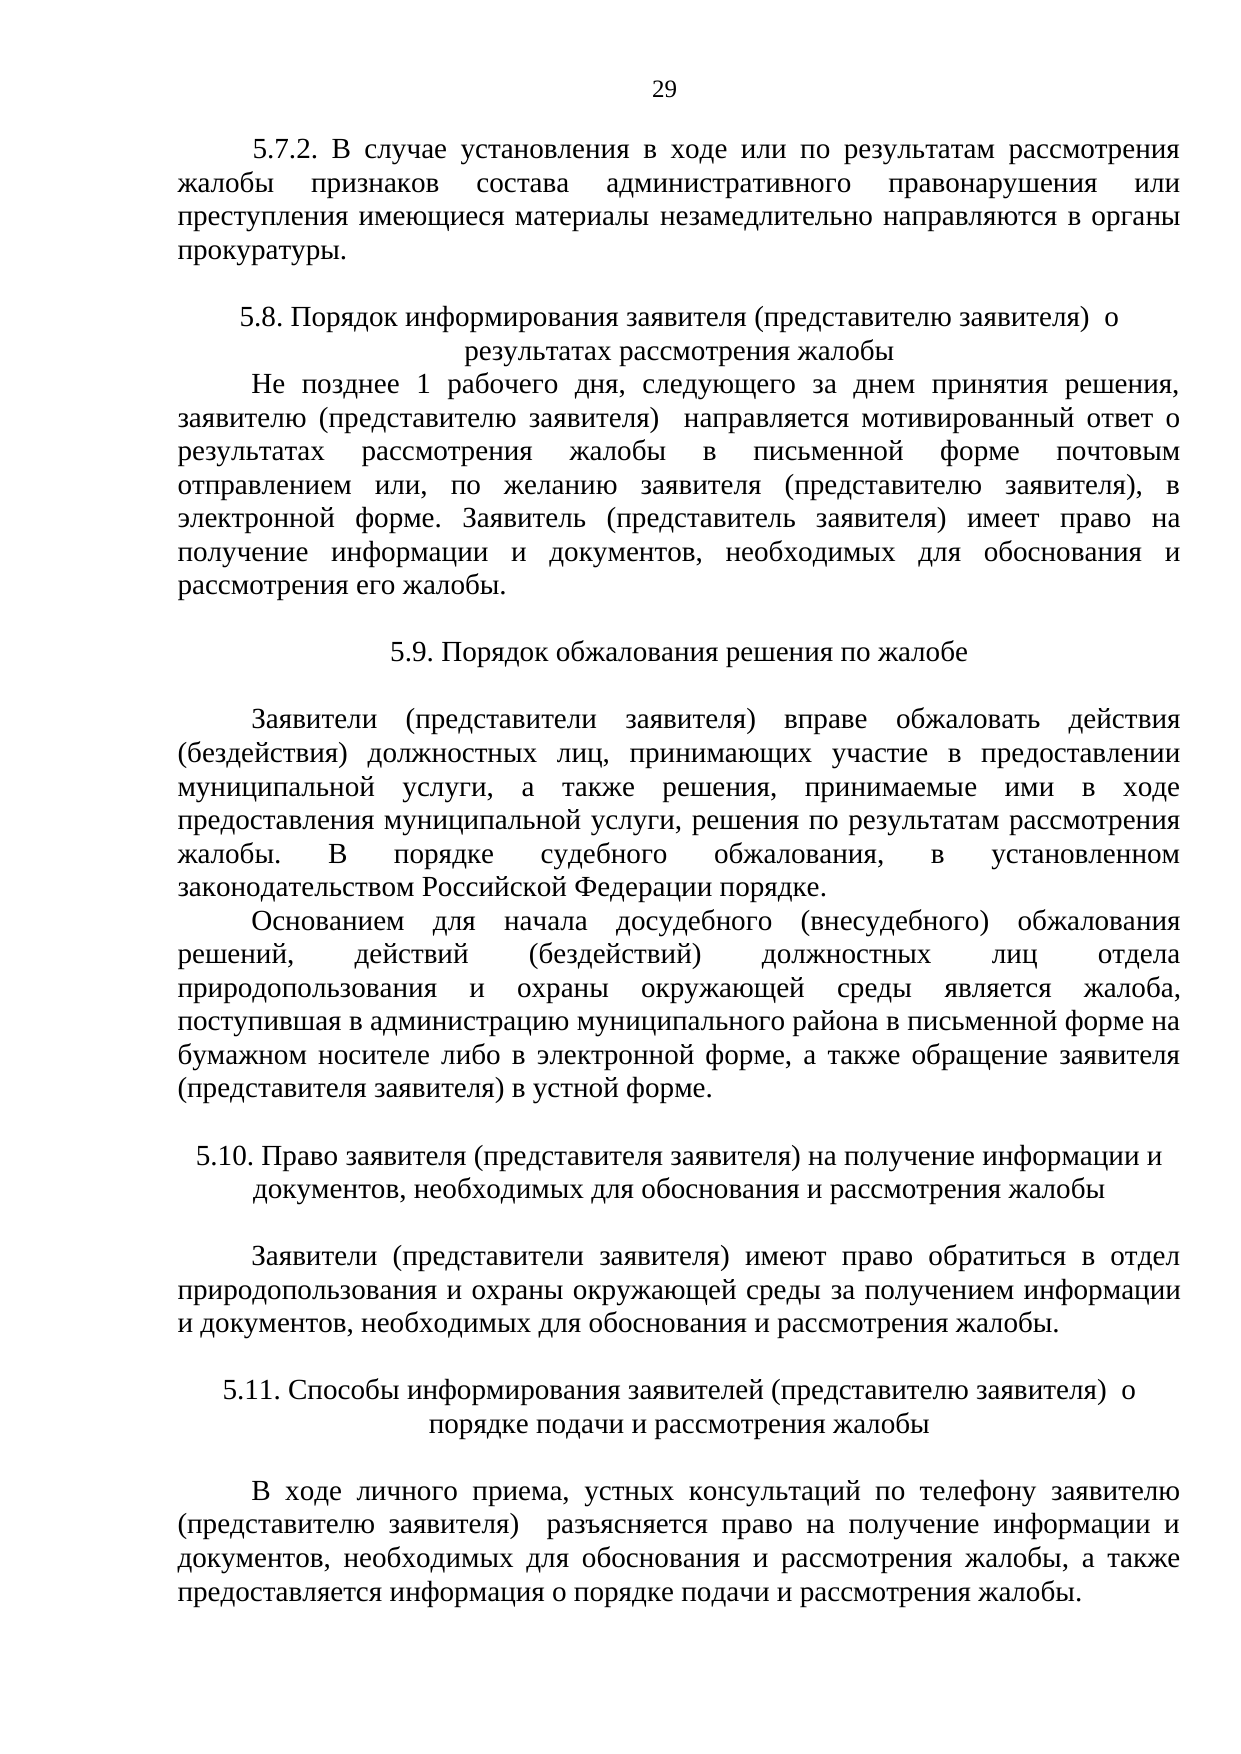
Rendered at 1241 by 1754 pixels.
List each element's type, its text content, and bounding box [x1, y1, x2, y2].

text 5.9. Порядок обжалования решения по жалобе [177, 634, 1181, 668]
text Не позднее 1 рабочего дня, следующего за днем принятия решения, заявителю (представителю заявителя) направляется мотивированный ответ о результатах рассмотрения жалобы в письменной форме почтовым отправлением или, по желанию заявителя (представителю заявителя), в электронной форме. Заявитель (представитель заявителя) имеет право на получение информации и документов, необходимых для обоснования и рассмотрения его жалобы. [177, 366, 1181, 601]
text 5.11. Способы информирования заявителей (представителю заявителя) о порядке подачи и рассмотрения жалобы [177, 1372, 1181, 1439]
text 5.8. Порядок информирования заявителя (представителю заявителя) о результатах рассмотрения жалобы [177, 299, 1181, 366]
text 5.7.2. В случае установления в ходе или по результатам рассмотрения жалобы признаков состава административного правонарушения или преступления имеющиеся материалы незамедлительно направляются в органы прокуратуры. [177, 131, 1181, 266]
text Заявители (представители заявителя) вправе обжаловать действия (бездействия) должностных лиц, принимающих участие в предоставлении муниципальной услуги, а также решения, принимаемые ими в ходе предоставления муниципальной услуги, решения по результатам рассмотрения жалобы. В порядке судебного обжалования, в установленном законодательством Российской Федерации порядке. [177, 702, 1181, 903]
text В ходе личного приема, устных консультаций по телефону заявителю (представителю заявителя) разъясняется право на получение информации и документов, необходимых для обоснования и рассмотрения жалобы, а также предоставляется информация о порядке подачи и рассмотрения жалобы. [177, 1473, 1181, 1607]
text Основанием для начала досудебного (внесудебного) обжалования решений, действий (бездействий) должностных лиц отдела природопользования и охраны окружающей среды является жалоба, поступившая в администрацию муниципального района в письменной форме на бумажном носителе либо в электронной форме, а также обращение заявителя (представителя заявителя) в устной форме. [177, 903, 1181, 1104]
text 5.10. Право заявителя (представителя заявителя) на получение информации и документов, необходимых для обоснования и рассмотрения жалобы [177, 1138, 1181, 1205]
text Заявители (представители заявителя) имеют право обратиться в отдел природопользования и охраны окружающей среды за получением информации и документов, необходимых для обоснования и рассмотрения жалобы. [177, 1238, 1181, 1339]
